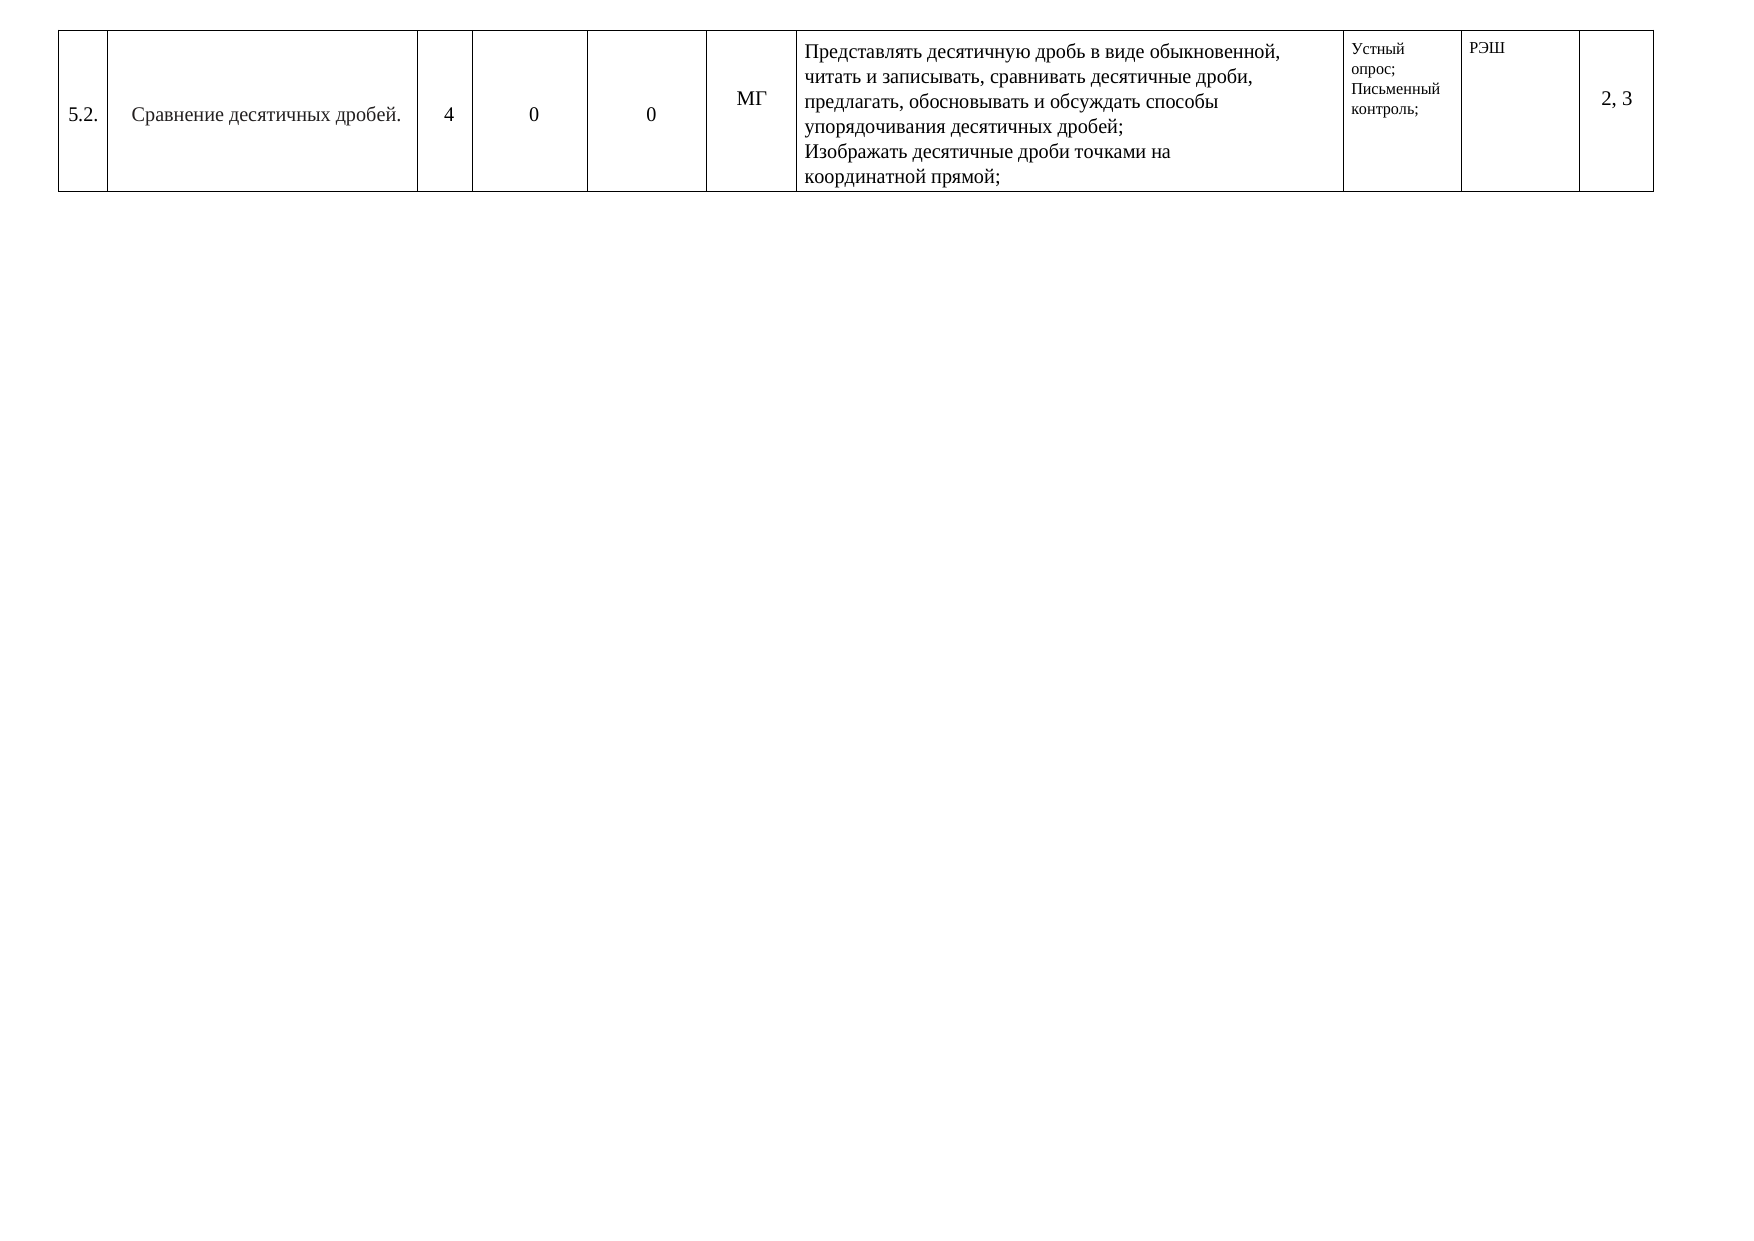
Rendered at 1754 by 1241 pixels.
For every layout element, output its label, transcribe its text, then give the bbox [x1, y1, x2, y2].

table_cell РЭШ [1462, 31, 1579, 191]
table_cell 2, 3 [1580, 31, 1653, 191]
table_cell 0 [588, 31, 706, 191]
table_cell Представлять десятичную дробь в виде обыкновенной, читать и записывать, сравнивать десятичные дроби, предлагать, обосновывать и обсуждать способы упорядочивания десятичных дробей; Изображать десятичные дроби точками на координатной прямой; [797, 31, 1343, 191]
table_cell Устный опрос; Письменный контроль; [1344, 31, 1461, 191]
table_cell МГ [707, 31, 796, 191]
table_cell 0 [473, 31, 587, 191]
table_cell 5.2. [59, 31, 107, 191]
table_cell Сравнение десятичных дробей. [108, 31, 417, 191]
table_cell 4 [418, 31, 472, 191]
